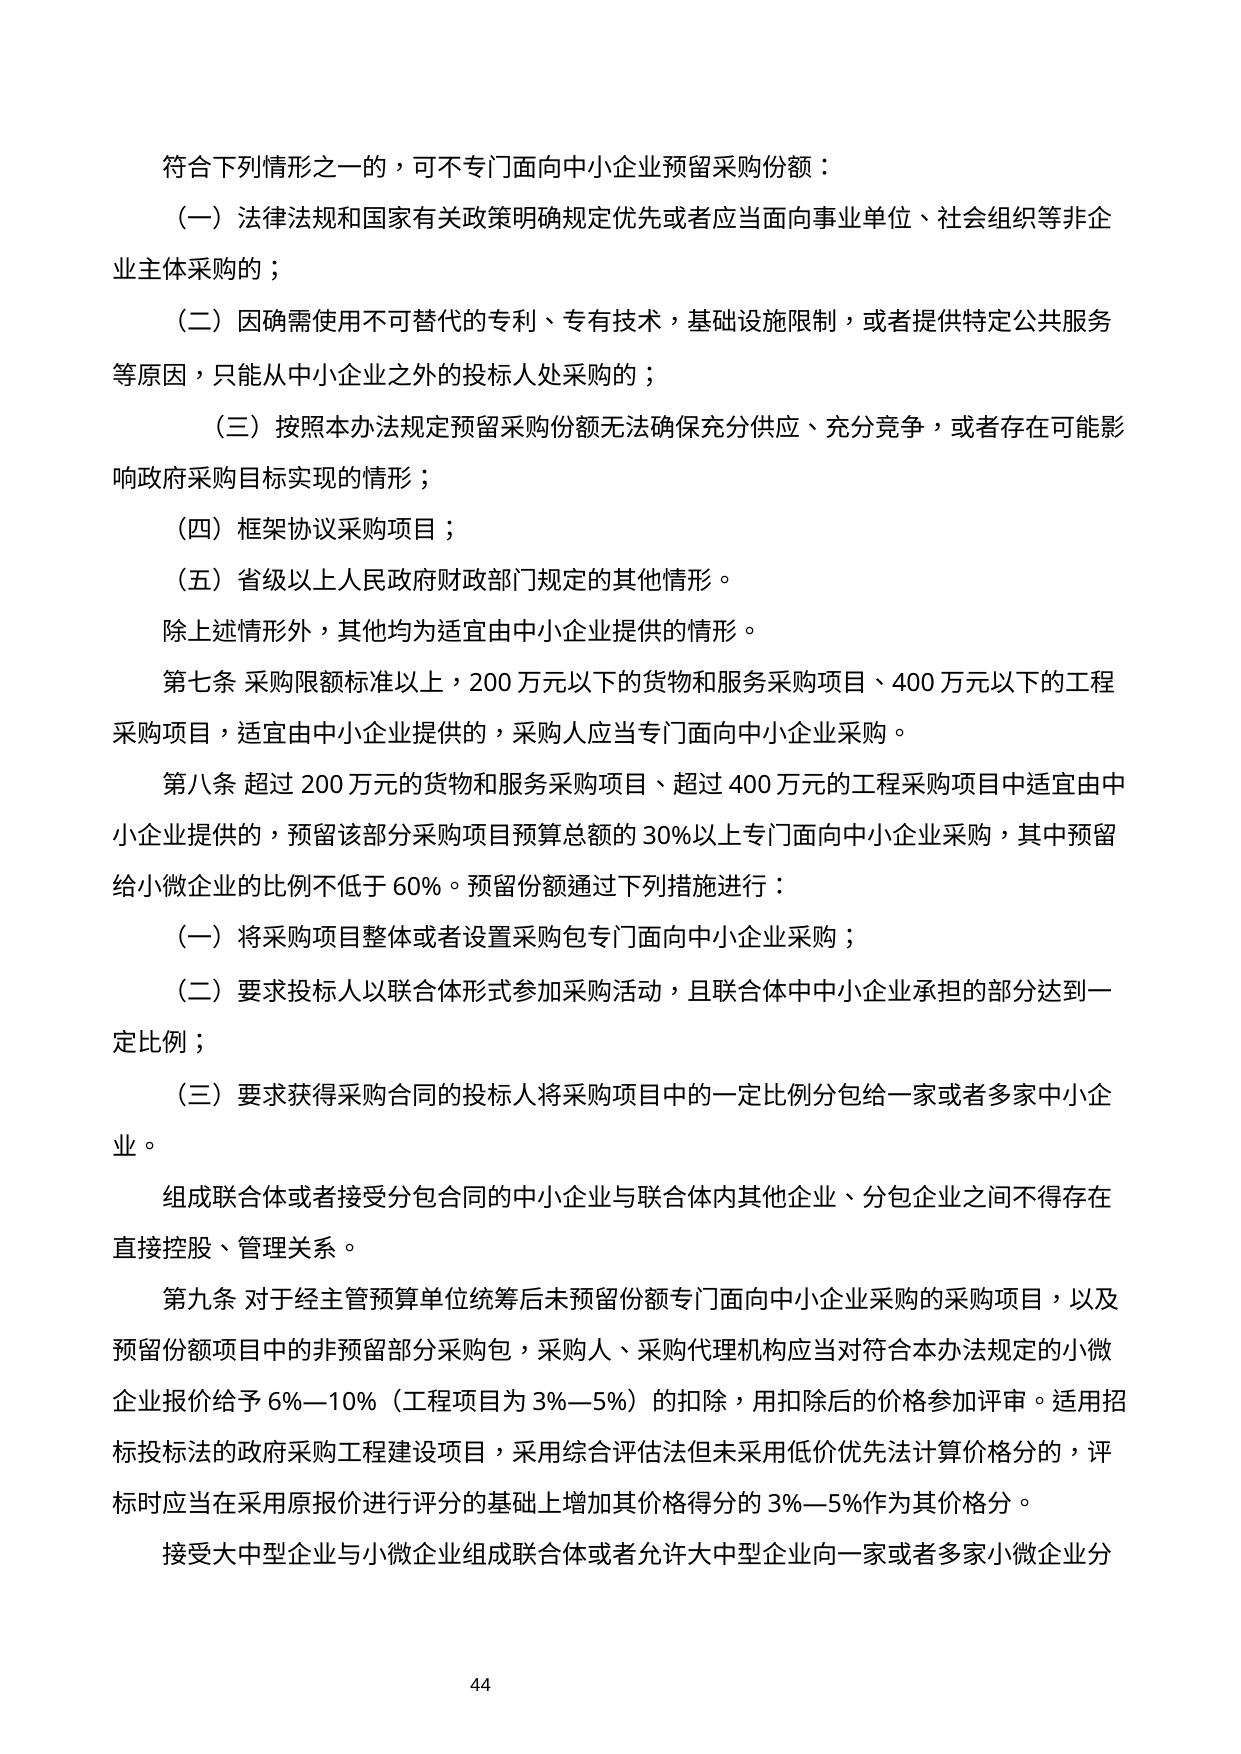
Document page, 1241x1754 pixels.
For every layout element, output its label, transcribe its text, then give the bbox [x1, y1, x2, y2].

text 第八条 超过 200万元的货物和服务采购项目、超过400万元的工程采购项目中适宜由中小企业提供的，预留该部分采购项目预算总额的30%以上专门面向中小企业采购，其中预留给小微企业的比例不低于60%。预留份额通过下列措施进行： [112, 767, 1128, 903]
text （四）框架协议采购项目； [112, 512, 1128, 546]
text （二）要求投标人以联合体形式参加采购活动，且联合体中中小企业承担的部分达到一定比例； [112, 971, 1128, 1058]
text （一）法律法规和国家有关政策明确规定优先或者应当面向事业单位、社会组织等非企业主体采购的； [112, 201, 1128, 286]
text （五）省级以上人民政府财政部门规定的其他情形。 [112, 563, 1128, 597]
text （一）将采购项目整体或者设置采购包专门面向中小企业采购； [112, 920, 1128, 954]
text （二）因确需使用不可替代的专利、专有技术，基础设施限制，或者提供特定公共服务等原因，只能从中小企业之外的投标人处采购的； [112, 303, 1128, 392]
text 组成联合体或者接受分包合同的中小企业与联合体内其他企业、分包企业之间不得存在直接控股、管理关系。 [112, 1180, 1128, 1265]
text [112, 1537, 1128, 1571]
text （三）要求获得采购合同的投标人将采购项目中的一定比例分包给一家或者多家中小企业。 [112, 1075, 1128, 1163]
text 第九条 对于经主管预算单位统筹后未预留份额专门面向中小企业采购的采购项目，以及预留份额项目中的非预留部分采购包，采购人、采购代理机构应当对符合本办法规定的小微企业报价给予6%—10%（工程项目为3%—5%）的扣除，用扣除后的价格参加评审。适用招标投标法的政府采购工程建设项目，采用综合评估法但未采用低价优先法计算价格分的，评标时应当在采用原报价进行评分的基础上增加其价格得分的3%—5%作为其价格分。 [112, 1282, 1128, 1520]
text 除上述情形外，其他均为适宜由中小企业提供的情形。 [112, 614, 1128, 648]
text 第七条 采购限额标准以上，200万元以下的货物和服务采购项目、400万元以下的工程采购项目，适宜由中小企业提供的，采购人应当专门面向中小企业采购。 [112, 665, 1128, 750]
text 符合下列情形之一的，可不专门面向中小企业预留采购份额： [112, 150, 1128, 184]
text （三）按照本办法规定预留采购份额无法确保充分供应、充分竞争，或者存在可能影响政府采购目标实现的情形； [112, 410, 1128, 495]
